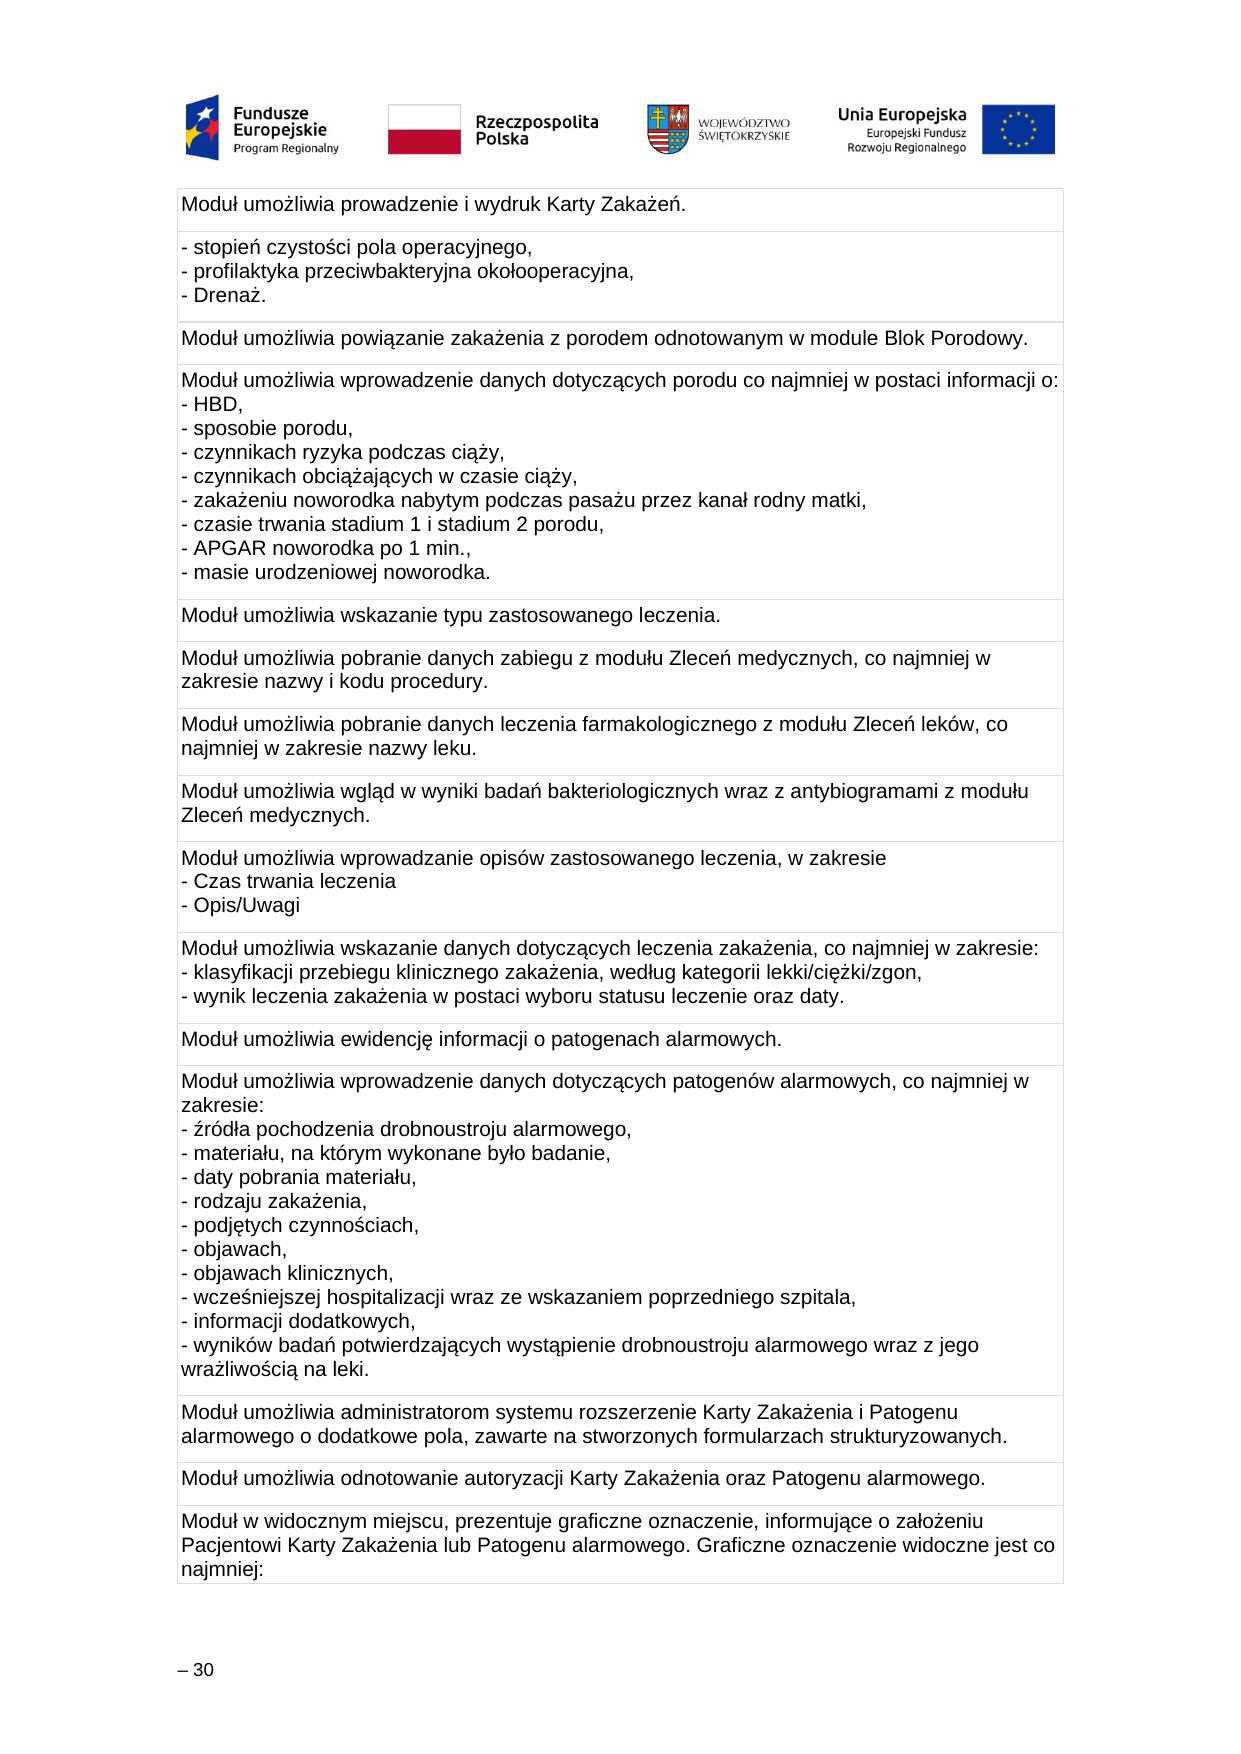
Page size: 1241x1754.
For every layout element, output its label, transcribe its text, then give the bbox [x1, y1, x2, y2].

table_cell Moduł umożliwia pobranie danych zabiegu z modułu Zleceń medycznych, co najmniej w zakresie nazwy i kodu procedury. [178, 642, 1063, 708]
table_cell Moduł umożliwia pobranie danych leczenia farmakologicznego z modułu Zleceń leków, co najmniej w zakresie nazwy leku. [178, 709, 1063, 774]
table_cell Moduł umożliwia odnotowanie autoryzacji Karty Zakażenia oraz Patogenu alarmowego. [178, 1463, 1063, 1505]
table_header Moduł umożliwia prowadzenie i wydruk Karty Zakażeń. [178, 189, 1063, 231]
table_cell Moduł umożliwia wgląd w wyniki badań bakteriologicznych wraz z antybiogramami z modułu Zleceń medycznych. [178, 776, 1063, 841]
table_cell Moduł umożliwia ewidencję informacji o patogenach alarmowych. [178, 1024, 1063, 1065]
table_cell Moduł umożliwia wprowadzenie danych dotyczących porodu co najmniej w postaci informacji o: - HBD, - sposobie porodu, - czynnikach ryzyka podczas ciąży, - czynnikach obciążających w czasie ciąży, - zakażeniu noworodka nabytym podczas pasażu przez kanał rodny matki, - czasie trwania stadium 1 i stadium 2 porodu, - APGAR noworodka po 1 min., - masie urodzeniowej noworodka. [178, 365, 1063, 598]
table_cell Moduł umożliwia wskazanie typu zastosowanego leczenia. [178, 600, 1063, 641]
table_cell Moduł umożliwia wprowadzanie opisów zastosowanego leczenia, w zakresie - Czas trwania leczenia - Opis/Uwagi [178, 842, 1063, 932]
table_cell Moduł umożliwia powiązanie zakażenia z porodem odnotowanym w module Blok Porodowy. [178, 323, 1063, 364]
table_cell Moduł umożliwia wskazanie danych dotyczących leczenia zakażenia, co najmniej w zakresie: - klasyfikacji przebiegu klinicznego zakażenia, według kategorii lekki/ciężki/zgon, - wynik leczenia zakażenia w postaci wyboru statusu leczenie oraz daty. [178, 933, 1063, 1022]
table_cell Moduł umożliwia administratorom systemu rozszerzenie Karty Zakażenia i Patogenu alarmowego o dodatkowe pola, zawarte na stworzonych formularzach strukturyzowanych. [178, 1396, 1063, 1462]
picture [177, 86, 1063, 167]
table_cell Moduł umożliwia wprowadzenie danych dotyczących patogenów alarmowych, co najmniej w zakresie: - źródła pochodzenia drobnoustroju alarmowego, - materiału, na którym wykonane było badanie, - daty pobrania materiału, - rodzaju zakażenia, - podjętych czynnościach, - objawach, - objawach klinicznych, - wcześniejszej hospitalizacji wraz ze wskazaniem poprzedniego szpitala, - informacji dodatkowych, - wyników badań potwierdzających wystąpienie drobnoustroju alarmowego wraz z jego wrażliwością na leki. [178, 1066, 1063, 1395]
